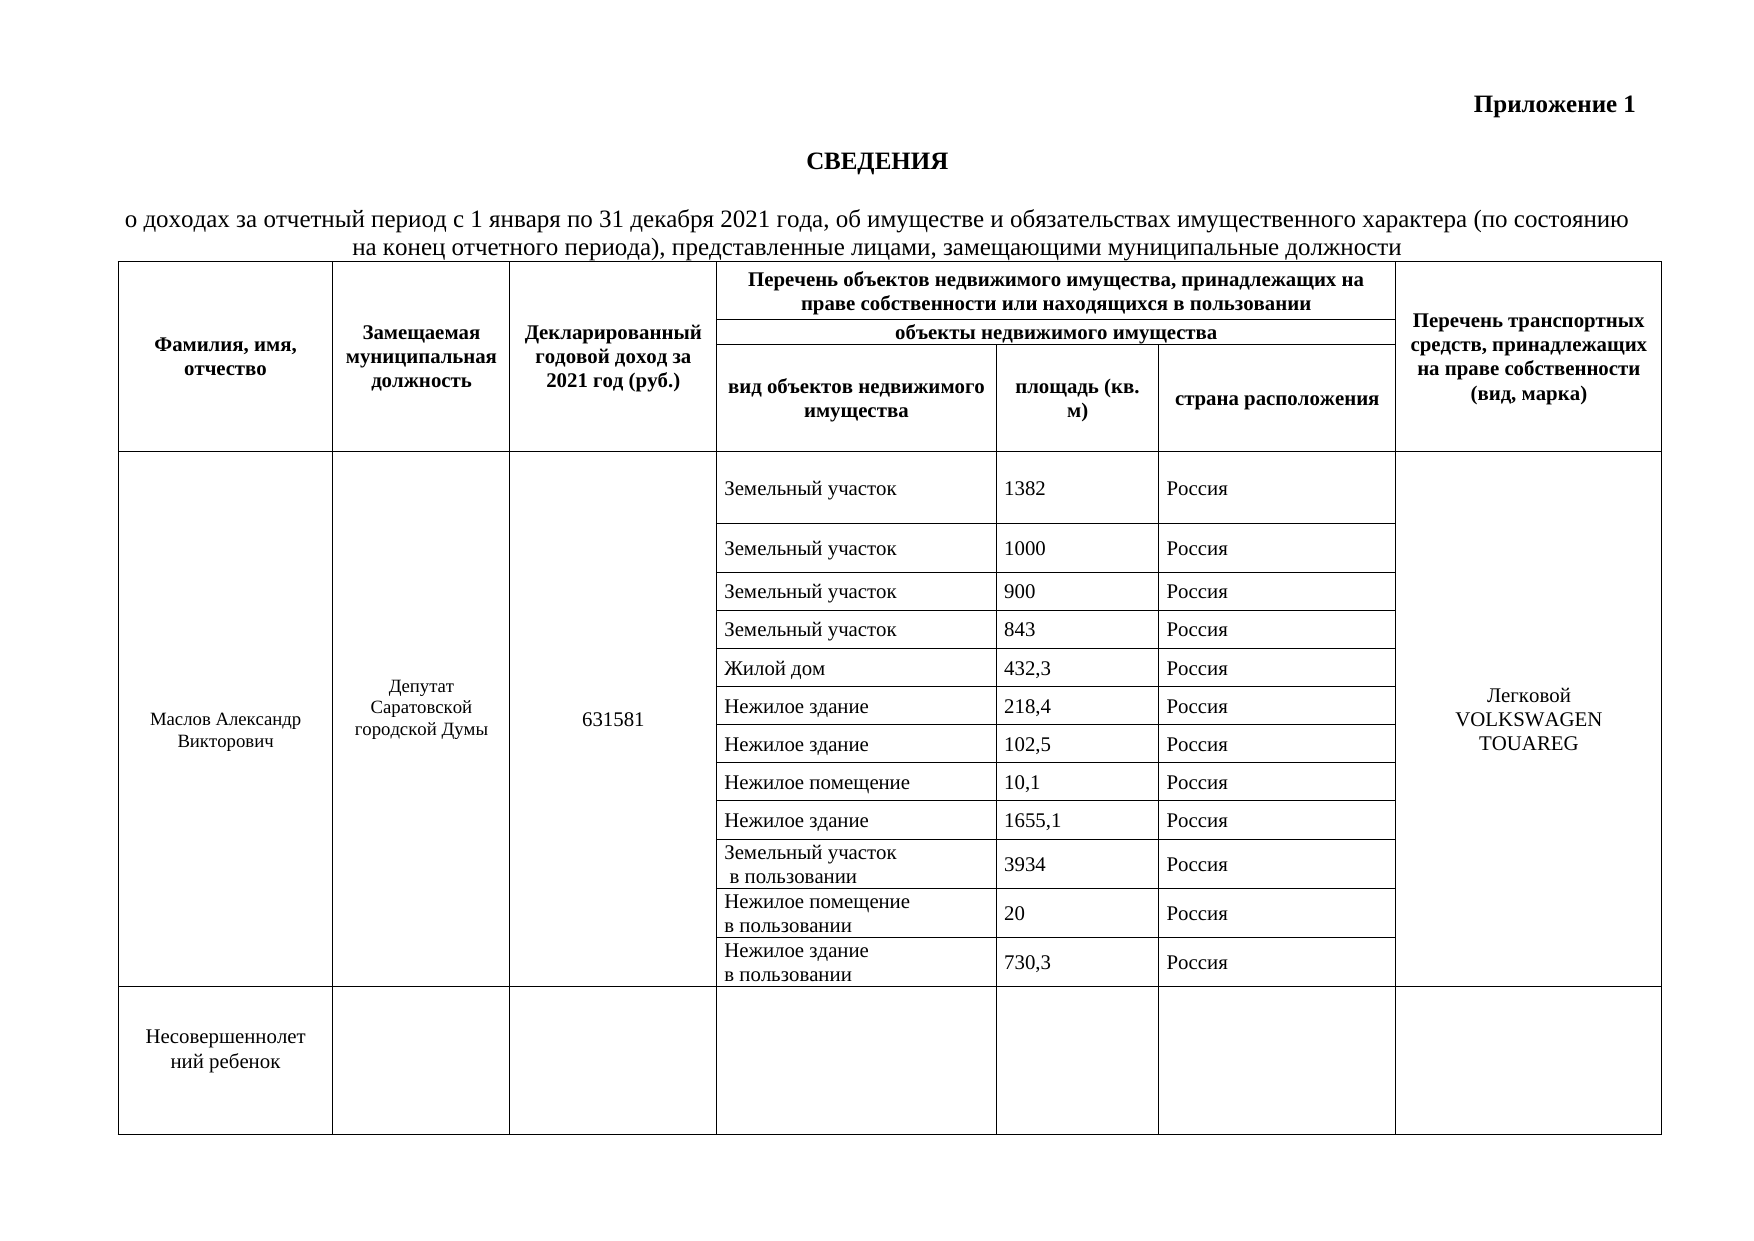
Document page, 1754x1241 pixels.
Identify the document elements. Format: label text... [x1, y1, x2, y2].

table_cell Земельный участок [717, 452, 996, 523]
table_cell Нежилое здание [717, 687, 996, 724]
table_cell Россия [1159, 725, 1395, 762]
table_cell Нежилое здание в пользовании [717, 938, 996, 986]
table_cell 1382 [997, 452, 1158, 523]
table_cell Земельный участок в пользовании [717, 840, 996, 888]
table_cell [1159, 987, 1395, 1134]
table_cell 20 [997, 889, 1158, 937]
table_cell 218,4 [997, 687, 1158, 724]
table_header Замещаемая муниципальная должность [333, 262, 509, 451]
table_cell [333, 987, 509, 1134]
table_cell Россия [1159, 452, 1395, 523]
table_cell Россия [1159, 611, 1395, 648]
table_cell Нежилое здание [717, 801, 996, 838]
table_cell 102,5 [997, 725, 1158, 762]
table_cell Россия [1159, 649, 1395, 686]
table_cell Россия [1159, 524, 1395, 572]
table_cell Нежилое помещение [717, 763, 996, 800]
table_cell Нежилое здание [717, 725, 996, 762]
table_cell Россия [1159, 938, 1395, 986]
table_cell Россия [1159, 763, 1395, 800]
table_header Перечень объектов недвижимого имущества, принадлежащих на праве собственности или находящихся в пользовании [717, 262, 1395, 319]
table_cell Россия [1159, 573, 1395, 610]
text о доходах за отчетный период с 1 января по 31 декабря 2021 года, об имуществе и обязательствах имущественного характера (по состоянию на конец отчетного периода), представленные лицами, замещающими муниципальные должности [118, 204, 1636, 261]
table_cell вид объектов недвижимого имущества [717, 345, 996, 451]
table_cell 1000 [997, 524, 1158, 572]
table_cell 730,3 [997, 938, 1158, 986]
text СВЕДЕНИЯ [118, 146, 1636, 175]
table_cell Земельный участок [717, 573, 996, 610]
text Приложение 1 [118, 89, 1636, 117]
table_cell Легковой VOLKSWAGEN TOUAREG [1396, 452, 1661, 986]
table_cell Россия [1159, 687, 1395, 724]
table_cell 900 [997, 573, 1158, 610]
table_cell 631581 [510, 452, 716, 986]
table_cell объекты недвижимого имущества [717, 320, 1395, 344]
table_cell 432,3 [997, 649, 1158, 686]
table_cell Россия [1159, 801, 1395, 838]
table_header Перечень транспортных средств, принадлежащих на праве собственности (вид, марка) [1396, 262, 1661, 451]
table_cell Земельный участок [717, 611, 996, 648]
table_cell Нежилое помещение в пользовании [717, 889, 996, 937]
table_header Декларированный годовой доход за 2021 год (руб.) [510, 262, 716, 451]
table_cell Депутат Саратовской городской Думы [333, 452, 509, 986]
table_cell 843 [997, 611, 1158, 648]
table_cell страна расположения [1159, 345, 1395, 451]
table_cell 10,1 [997, 763, 1158, 800]
table_cell площадь (кв. м) [997, 345, 1158, 451]
table_cell Земельный участок [717, 524, 996, 572]
table_cell Россия [1159, 840, 1395, 888]
table_cell [1396, 987, 1661, 1134]
table_cell Маслов Александр Викторович [119, 452, 332, 986]
table_cell Россия [1159, 889, 1395, 937]
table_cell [119, 987, 332, 1134]
table_cell [510, 987, 716, 1134]
table_cell Жилой дом [717, 649, 996, 686]
table_cell 1655,1 [997, 801, 1158, 838]
table_cell 3934 [997, 840, 1158, 888]
table_cell [717, 987, 996, 1134]
table_header Фамилия, имя, отчество [119, 262, 332, 451]
table_cell [997, 987, 1158, 1134]
